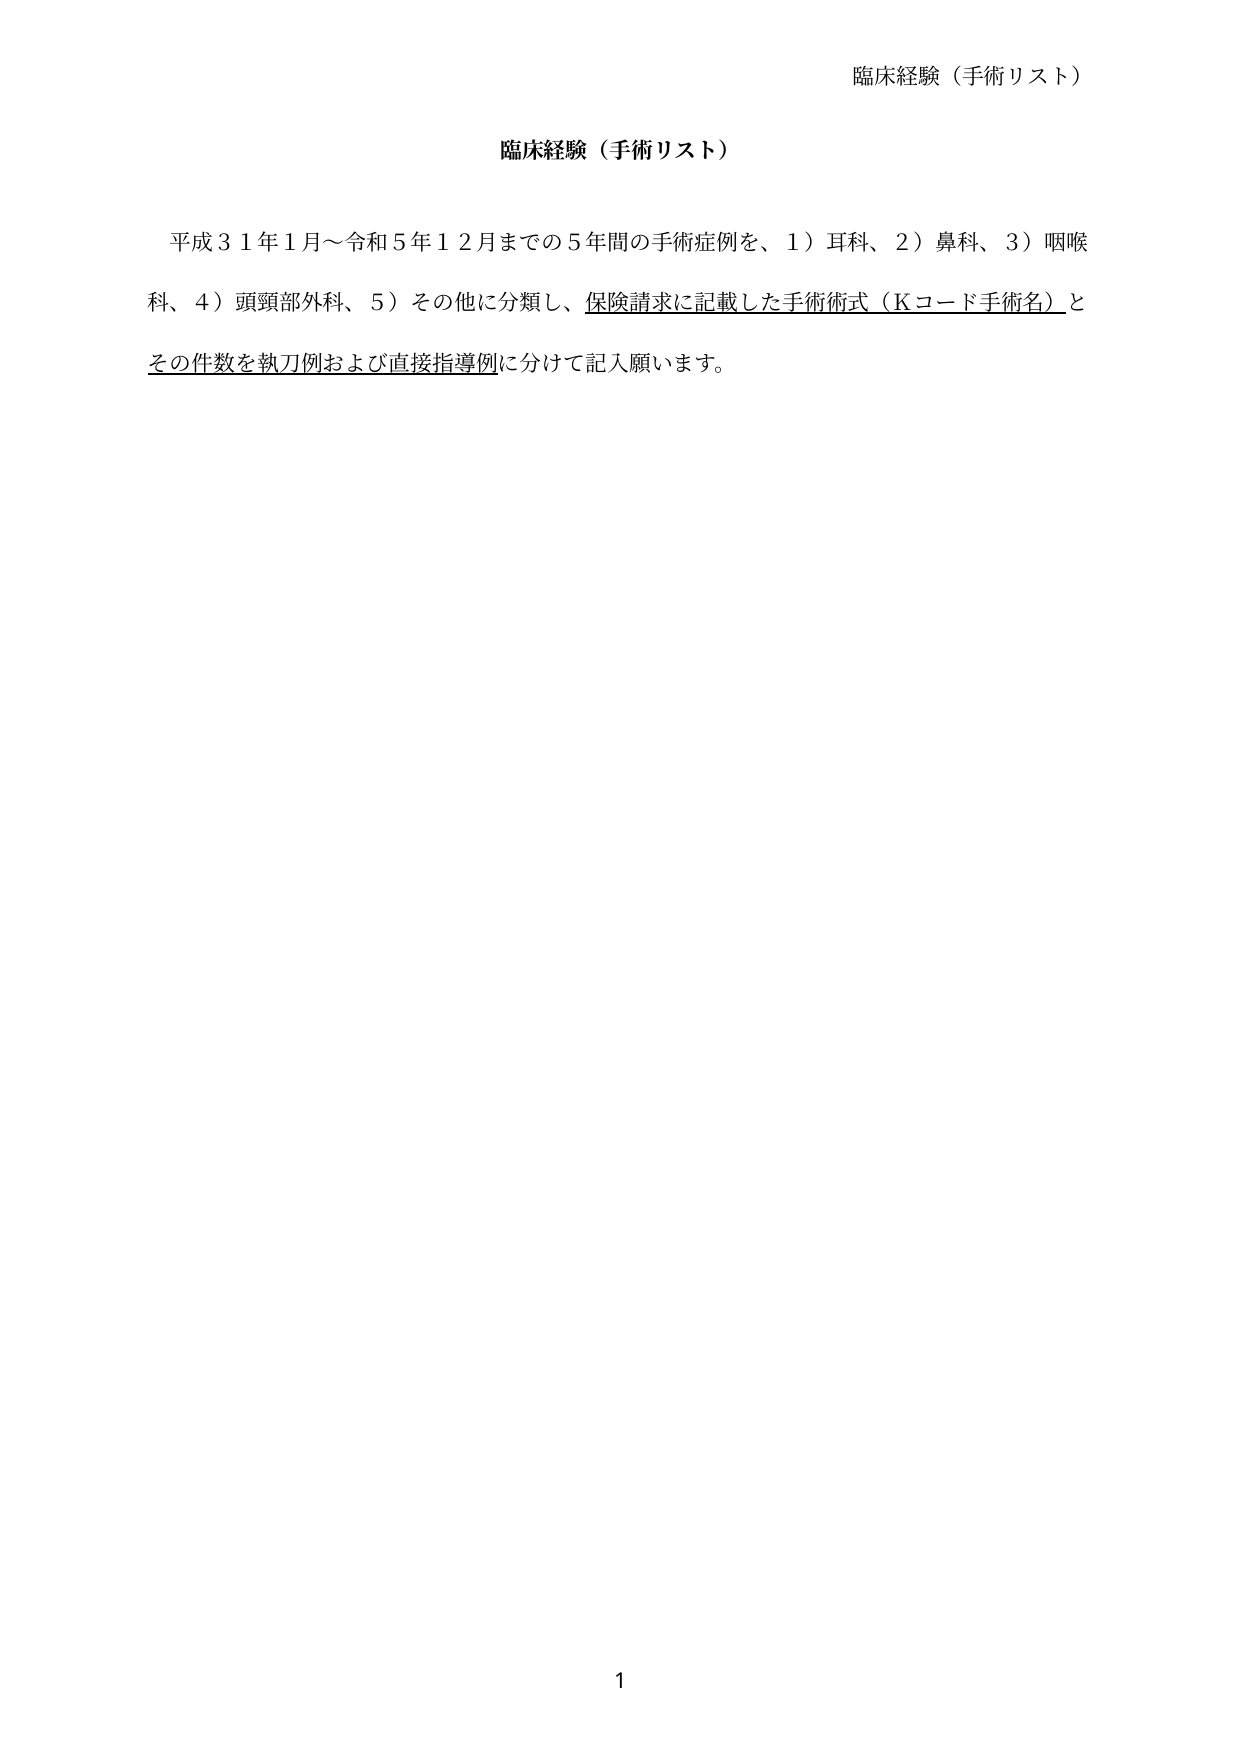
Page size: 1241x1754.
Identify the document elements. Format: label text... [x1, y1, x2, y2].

text 臨床経験（手術リスト） [148, 119, 1092, 180]
text 平成３１年１月～令和５年１２月までの５年間の手術症例を、１）耳科、２）鼻科、３）咽喉科、４）頭頸部外科、５）その他に分類し、保険請求に記載した手術術式（Ｋコード手術名）とその件数を執刀例および直接指導例に分けて記入願います。 [148, 210, 1092, 392]
